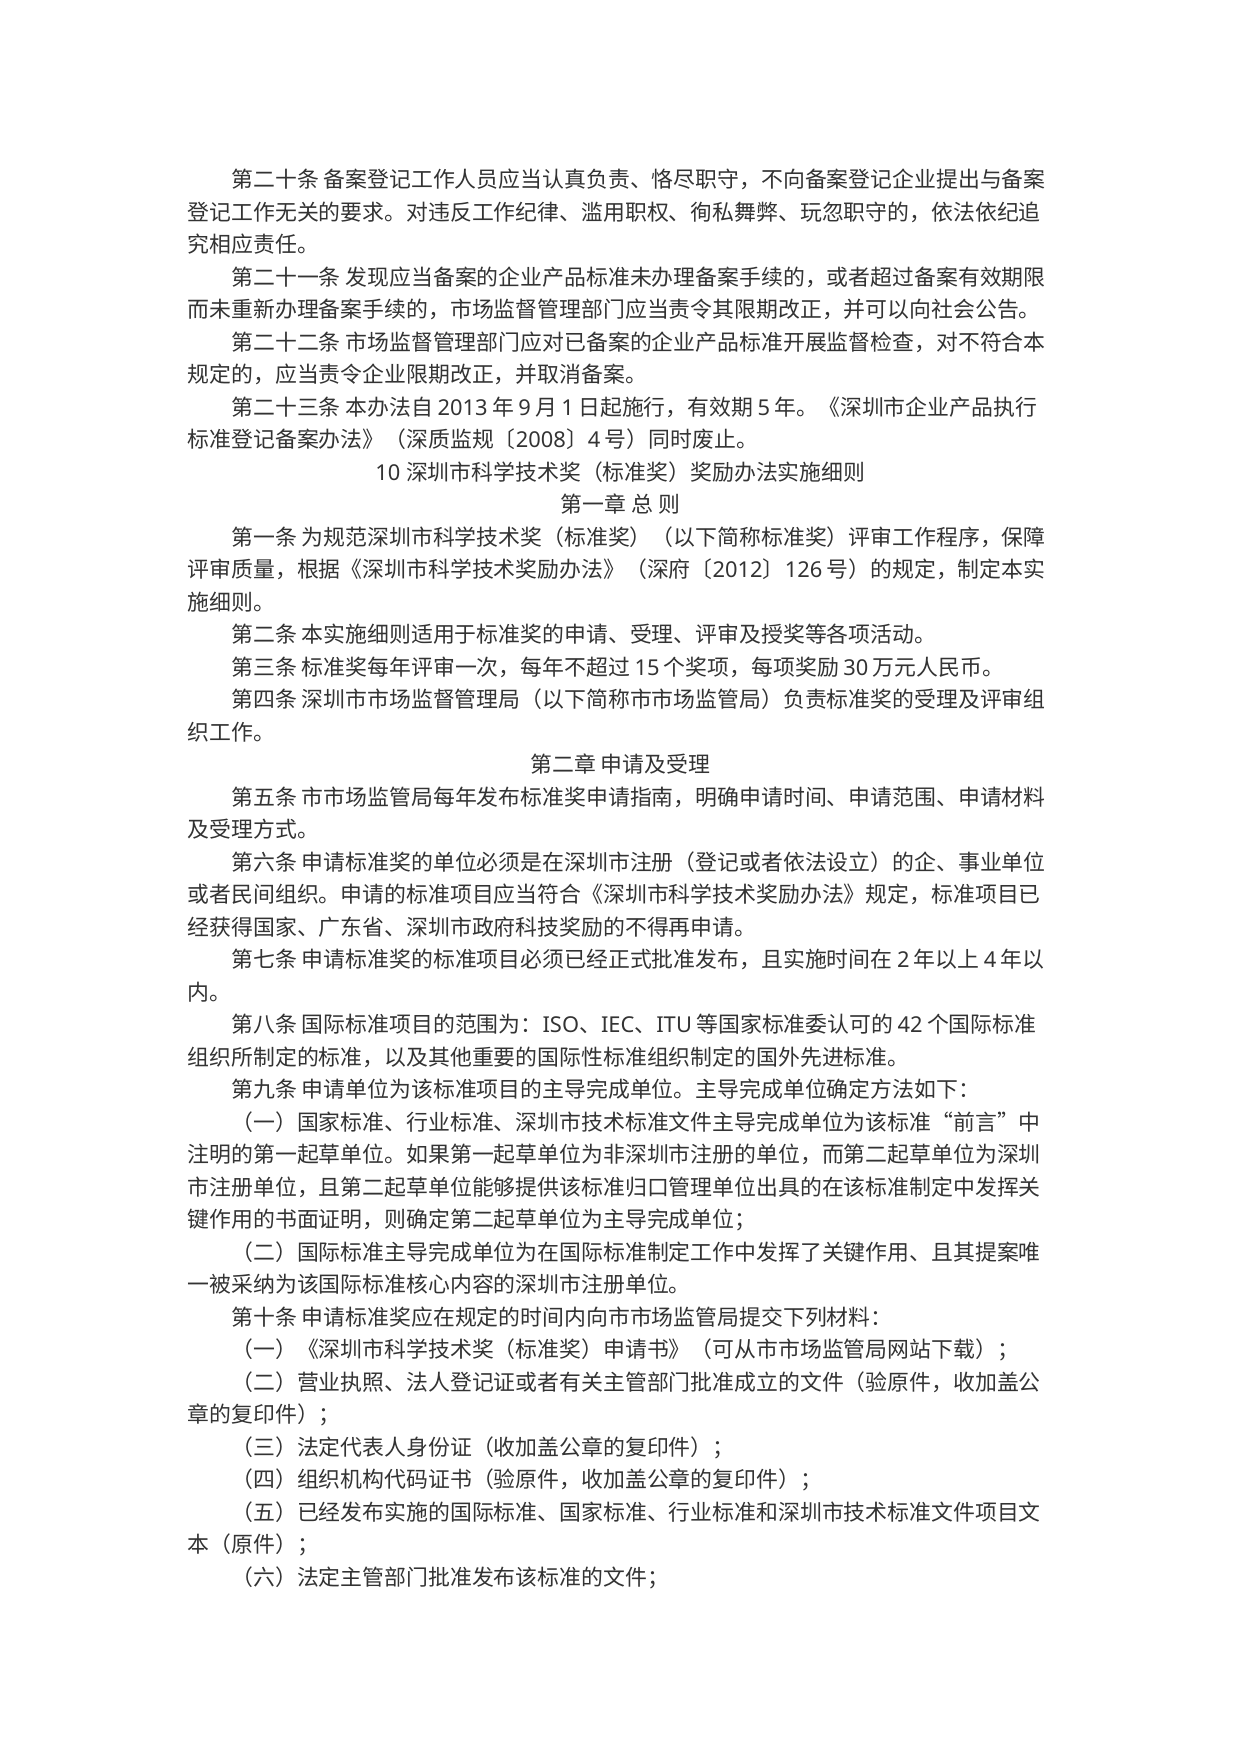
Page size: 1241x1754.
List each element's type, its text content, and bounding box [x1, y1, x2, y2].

text 第二章 申请及受理 [187, 747, 1053, 779]
text 第五条 市市场监管局每年发布标准奖申请指南，明确申请时间、申请范围、申请材料及受理方式。 [187, 779, 1053, 844]
text 第四条 深圳市市场监督管理局（以下简称市市场监管局）负责标准奖的受理及评审组织工作。 [187, 682, 1053, 747]
text （一）《深圳市科学技术奖（标准奖）申请书》（可从市市场监管局网站下载）； [187, 1332, 1053, 1364]
text 第二十二条 市场监督管理部门应对已备案的企业产品标准开展监督检查，对不符合本规定的，应当责令企业限期改正，并取消备案。 [187, 324, 1053, 389]
text 第八条 国际标准项目的范围为：ISO、IEC、ITU等国家标准委认可的42个国际标准组织所制定的标准，以及其他重要的国际性标准组织制定的国外先进标准。 [187, 1007, 1053, 1072]
text （三）法定代表人身份证（收加盖公章的复印件）； [187, 1429, 1053, 1462]
text 第七条 申请标准奖的标准项目必须已经正式批准发布，且实施时间在2年以上4年以内。 [187, 942, 1053, 1007]
text （四）组织机构代码证书（验原件，收加盖公章的复印件）； [187, 1462, 1053, 1494]
text （二）国际标准主导完成单位为在国际标准制定工作中发挥了关键作用、且其提案唯一被采纳为该国际标准核心内容的深圳市注册单位。 [187, 1234, 1053, 1299]
text （一）国家标准、行业标准、深圳市技术标准文件主导完成单位为该标准“前言”中注明的第一起草单位。如果第一起草单位为非深圳市注册的单位，而第二起草单位为深圳市注册单位，且第二起草单位能够提供该标准归口管理单位出具的在该标准制定中发挥关键作用的书面证明，则确定第二起草单位为主导完成单位； [187, 1104, 1053, 1234]
text 第九条 申请单位为该标准项目的主导完成单位。主导完成单位确定方法如下： [187, 1072, 1053, 1104]
text 第二十三条 本办法自2013年9月1日起施行，有效期5年。《深圳市企业产品执行标准登记备案办法》（深质监规〔2008〕4号）同时废止。 [187, 389, 1053, 454]
text 10 深圳市科学技术奖（标准奖）奖励办法实施细则 [187, 454, 1053, 487]
text （六）法定主管部门批准发布该标准的文件； [187, 1559, 1053, 1592]
text 第二十一条 发现应当备案的企业产品标准未办理备案手续的，或者超过备案有效期限而未重新办理备案手续的，市场监督管理部门应当责令其限期改正，并可以向社会公告。 [187, 259, 1053, 324]
text 第二十条 备案登记工作人员应当认真负责、恪尽职守，不向备案登记企业提出与备案登记工作无关的要求。对违反工作纪律、滥用职权、徇私舞弊、玩忽职守的，依法依纪追究相应责任。 [187, 162, 1053, 259]
text （二）营业执照、法人登记证或者有关主管部门批准成立的文件（验原件，收加盖公章的复印件）； [187, 1364, 1053, 1429]
text 第十条 申请标准奖应在规定的时间内向市市场监管局提交下列材料： [187, 1299, 1053, 1332]
text 第二条 本实施细则适用于标准奖的申请、受理、评审及授奖等各项活动。 [187, 617, 1053, 649]
text 第一条 为规范深圳市科学技术奖（标准奖）（以下简称标准奖）评审工作程序，保障评审质量，根据《深圳市科学技术奖励办法》（深府〔2012〕126号）的规定，制定本实施细则。 [187, 519, 1053, 617]
text （五）已经发布实施的国际标准、国家标准、行业标准和深圳市技术标准文件项目文本（原件）； [187, 1494, 1053, 1559]
text 第三条 标准奖每年评审一次，每年不超过15个奖项，每项奖励30万元人民币。 [187, 649, 1053, 682]
text 第一章 总 则 [187, 487, 1053, 519]
text 第六条 申请标准奖的单位必须是在深圳市注册（登记或者依法设立）的企、事业单位或者民间组织。申请的标准项目应当符合《深圳市科学技术奖励办法》规定，标准项目已经获得国家、广东省、深圳市政府科技奖励的不得再申请。 [187, 844, 1053, 942]
